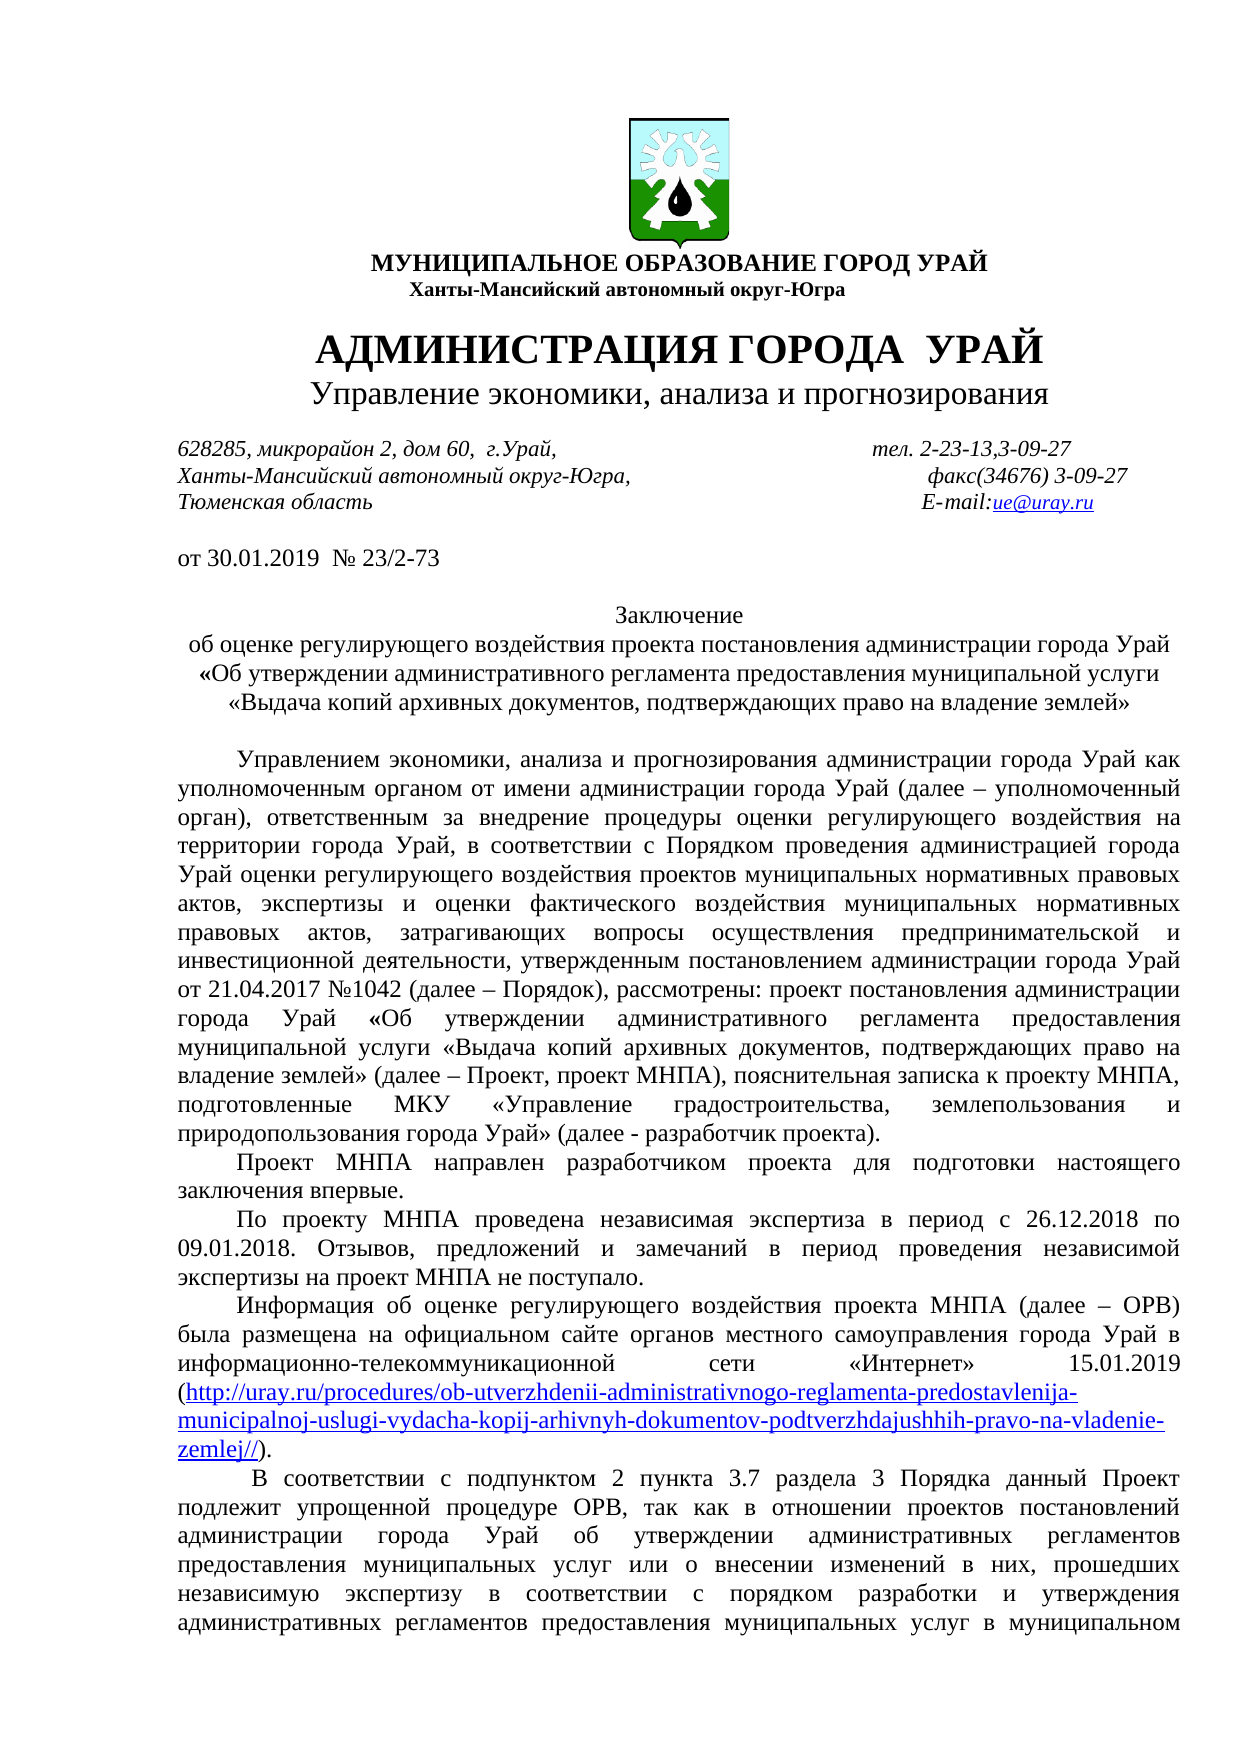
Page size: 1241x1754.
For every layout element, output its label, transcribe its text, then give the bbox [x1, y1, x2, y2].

subtitle МУНИЦИПАЛЬНОЕ ОБРАЗОВАНИЕ ГОРОД УРАЙ [177, 248, 1181, 277]
text об оценке регулирующего воздействия проекта постановления администрации города Урай «Об утверждении административного регламента предоставления муниципальной услуги «Выдача копий архивных документов, подтверждающих право на владение землей» [177, 629, 1181, 716]
text Управлением экономики, анализа и прогнозирования администрации города Урай как уполномоченным органом от имени администрации города Урай (далее – уполномоченный орган), ответственным за внедрение процедуры оценки регулирующего воздействия на территории города Урай, в соответствии с Порядком проведения администрацией города Урай оценки регулирующего воздействия проектов муниципальных нормативных правовых актов, экспертизы и оценки фактического воздействия муниципальных нормативных правовых актов, затрагивающих вопросы осуществления предпринимательской и инвестиционной деятельности, утвержденным постановлением администрации города Урай от 21.04.2017 №1042 (далее – Порядок), рассмотрены: проект постановления администрации города Урай «Об утверждении административного регламента предоставления муниципальной услуги «Выдача копий архивных документов, подтверждающих право на владение землей» (далее – Проект, проект МНПА), пояснительная записка к проекту МНПА, подготовленные МКУ «Управление градостроительства, землепользования и природопользования города Урай» (далее - разработчик проекта). [177, 744, 1181, 1147]
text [177, 1463, 1181, 1636]
text Тюменская область Е-mail:ue@uray.ru [177, 488, 1181, 514]
picture [629, 118, 730, 249]
text Ханты-Мансийский автономный округ-Югра [177, 277, 1181, 301]
text 628285, микрорайон 2, дом 60, г.Урай, тел. 2-23-13,3-09-27 [177, 435, 1181, 462]
text Заключение [177, 601, 1181, 629]
subtitle АДМИНИСТРАЦИЯ ГОРОДА УРАЙ Управление экономики, анализа и прогнозирования [177, 325, 1181, 411]
text Проект МНПА направлен разработчиком проекта для подготовки настоящего заключения впервые. [177, 1147, 1181, 1204]
text По проекту МНПА проведена независимая экспертиза в период с 26.12.2018 по 09.01.2018. Отзывов, предложений и замечаний в период проведения независимой экспертизы на проект МНПА не поступало. [177, 1204, 1181, 1291]
text Ханты-Мансийский автономный округ-Югра, факс(34676) 3-09-27 [177, 462, 1181, 488]
text Информация об оценке регулирующего воздействия проекта МНПА (далее – ОРВ) была размещена на официальном сайте органов местного самоуправления города Урай в информационно-телекоммуникационной сети «Интернет» 15.01.2019 (http://uray.ru/procedures/ob-utverzhdenii-administrativnogo-reglamenta-predostavlenija-municipalnoj-uslugi-vydacha-kopij-arhivnyh-dokumentov-podtverzhdajushhih-pravo-na-vladenie-zemlej//). [177, 1291, 1181, 1463]
text от 30.01.2019 № 23/2-73 [177, 543, 1181, 572]
